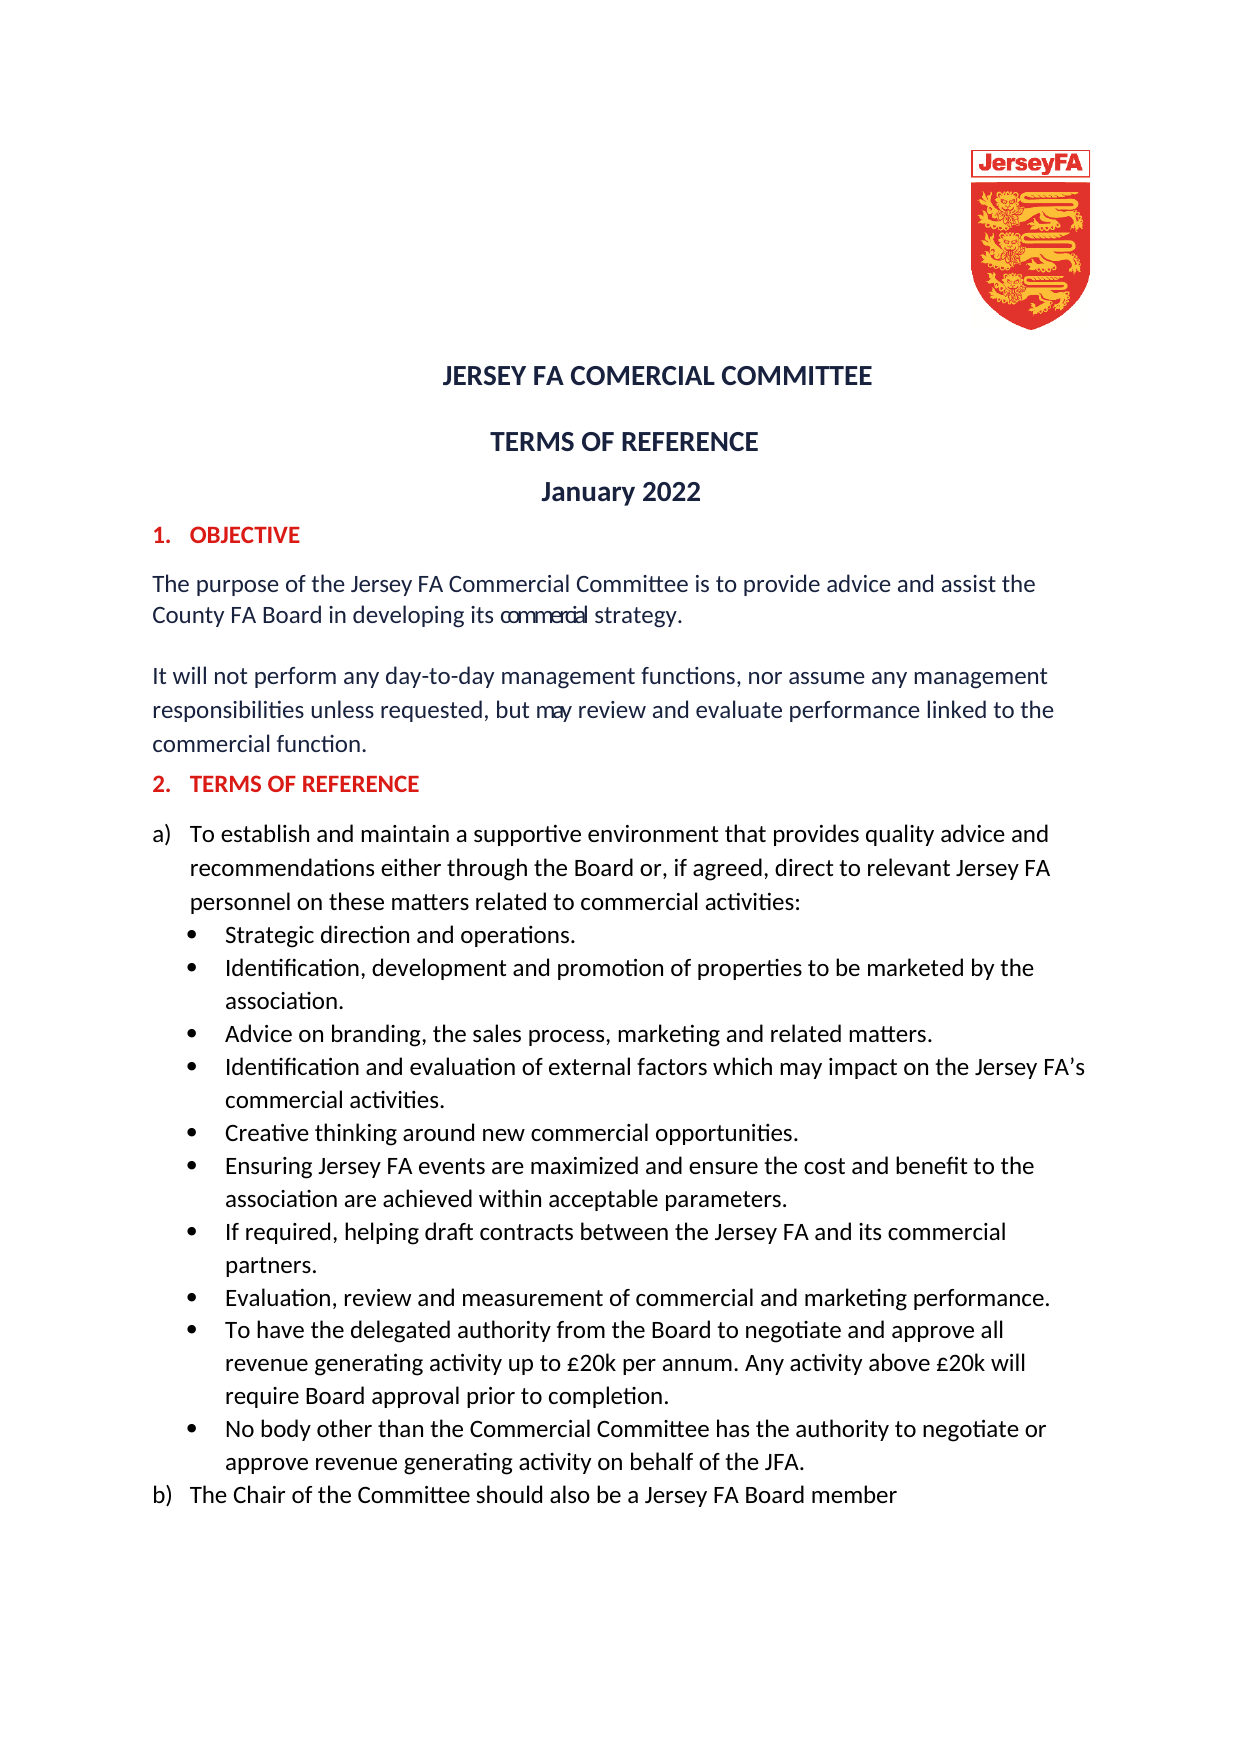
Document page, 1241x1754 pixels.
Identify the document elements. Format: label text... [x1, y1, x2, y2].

list To establish and maintain a supportive environment that provides quality advice and recommendations either through the Board or, if agreed, direct to relevant Jersey FA personnel on these matters related to commercial activities: [152, 818, 1090, 916]
list Identification and evaluation of external factors which may impact on the Jersey FA’s commercial activities. [187, 1051, 1090, 1115]
list OBJECTIVE [152, 519, 1090, 549]
list To have the delegated authority from the Board to negotiate and approve all revenue generating activity up to £20k per annum. Any activity above £20k will require Board approval prior to completion. [187, 1314, 1090, 1411]
text The purpose of the Jersey FA Commercial Committee is to provide advice and assist the County FA Board in developing its commercial strategy. [152, 568, 1090, 629]
list No body other than the Commercial Committee has the authority to negotiate or approve revenue generating activity on behalf of the JFA. [187, 1413, 1090, 1477]
text JERSEY FA COMERCIAL COMMITTEE [152, 349, 1090, 394]
list The Chair of the Committee should also be a Jersey FA Board member [152, 1479, 1090, 1510]
list Advice on branding, the sales process, marketing and related matters. [187, 1018, 1090, 1049]
text January 2022 [152, 462, 1090, 512]
list Evaluation, review and measurement of commercial and marketing performance. [187, 1282, 1090, 1312]
list If required, helping draft contracts between the Jersey FA and its commercial partners. [187, 1216, 1090, 1279]
list Identification, development and promotion of properties to be marketed by the association. [187, 952, 1090, 1016]
text TERMS OF REFERENCE [152, 411, 1090, 462]
list Creative thinking around new commercial opportunities. [187, 1117, 1090, 1148]
list Strategic direction and operations. [187, 919, 1090, 950]
list TERMS OF REFERENCE [152, 768, 1090, 799]
text It will not perform any day-to-day management functions, nor assume any management responsibilities unless requested, but may review and evaluate performance linked to the commercial function. [152, 660, 1090, 758]
picture [971, 150, 1091, 330]
list Ensuring Jersey FA events are maximized and ensure the cost and benefit to the association are achieved within acceptable parameters. [187, 1150, 1090, 1213]
